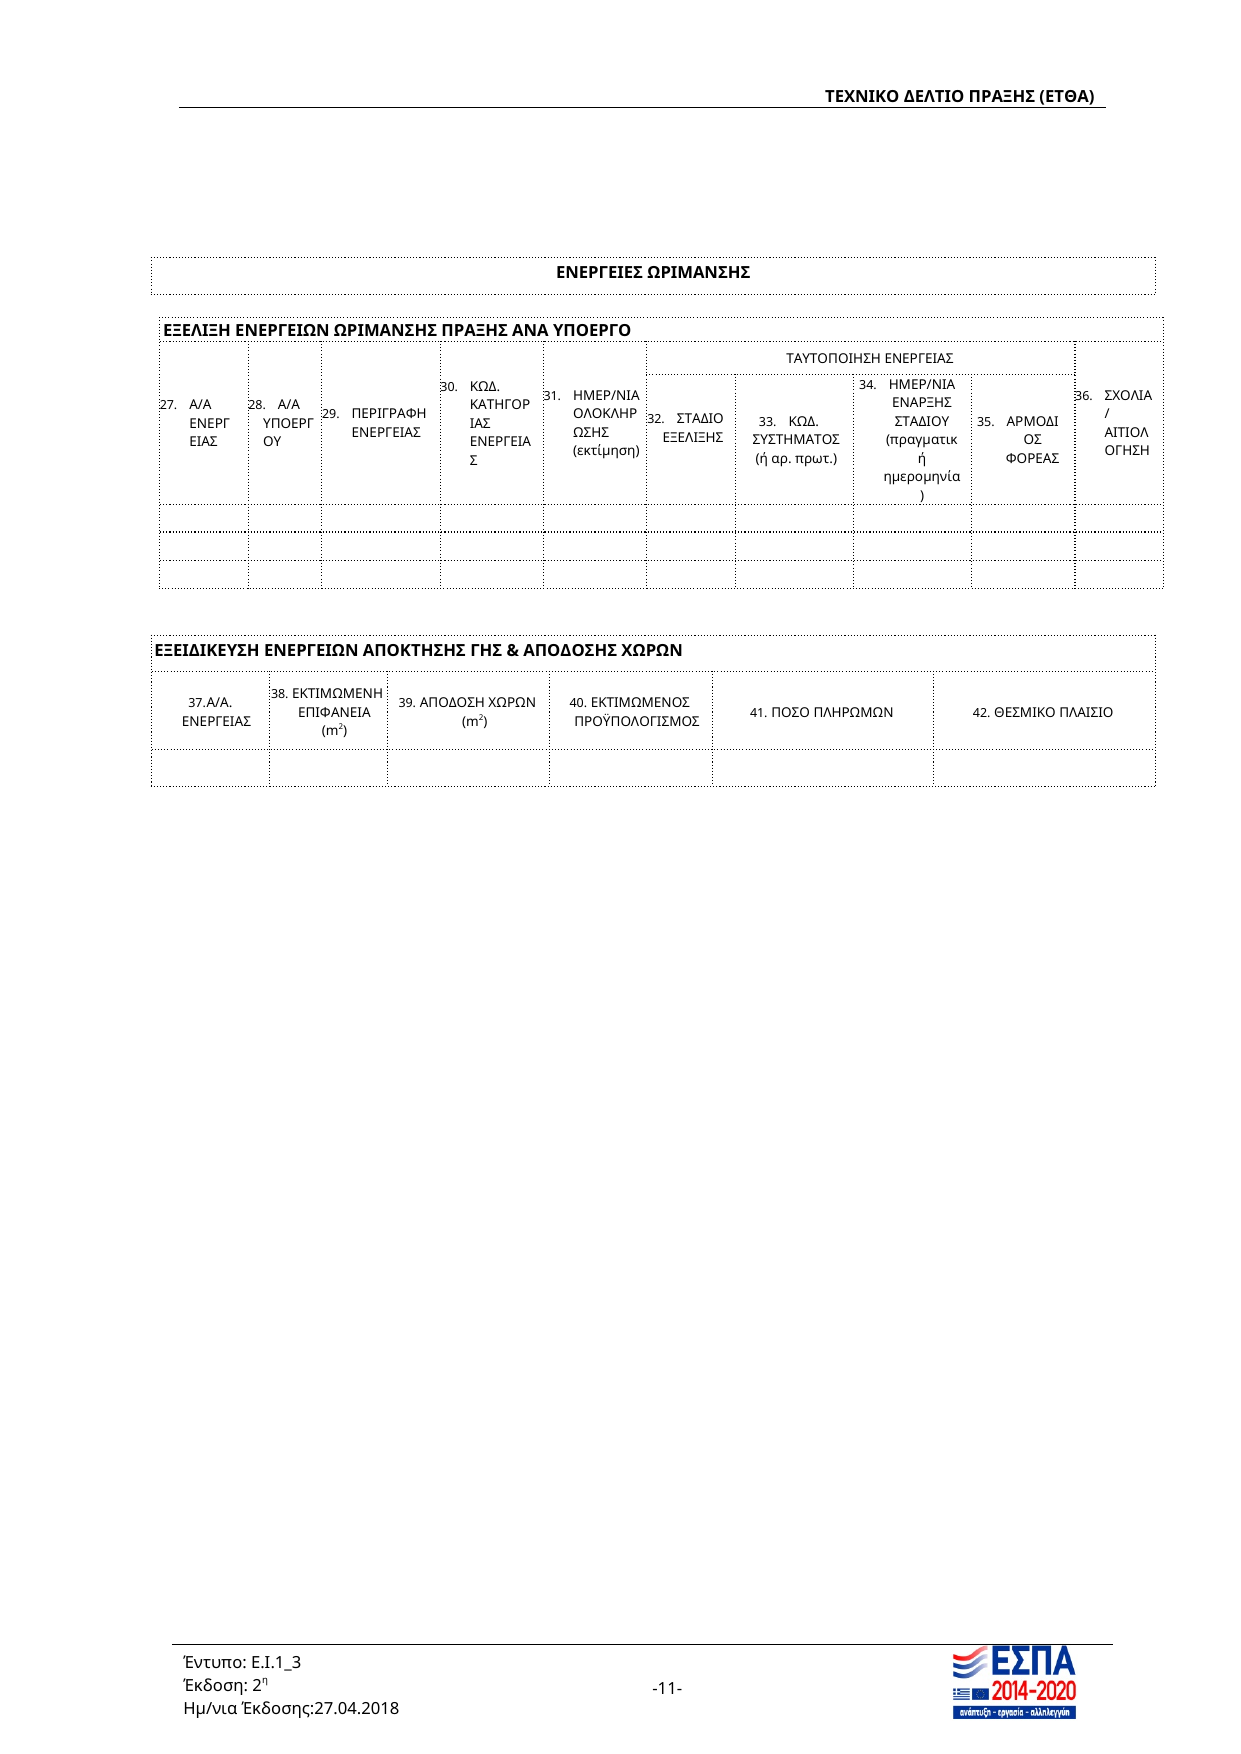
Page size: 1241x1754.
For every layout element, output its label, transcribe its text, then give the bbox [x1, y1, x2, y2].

table_cell ΕΚΤΙΜΩΜΕΝΗ ΕΠΙΦΑΝΕΙΑ (m2) [269, 671, 387, 748]
table_cell [322, 504, 440, 531]
table_cell [934, 749, 1155, 786]
table_cell [647, 560, 735, 588]
table_cell ΣΧΟΛΙΑ/ ΑΙΤΙΟΛΟΓΗΣΗ [1075, 341, 1163, 504]
table_cell [854, 560, 972, 588]
table_cell [248, 531, 322, 559]
table_cell [712, 749, 934, 786]
table_cell [1075, 531, 1163, 559]
table_cell [972, 531, 1075, 559]
table_header ΕΞΕΛΙΞΗ ΕΝΕΡΓΕΙΩΝ ΩΡΙΜΑΝΣΗΣ ΠΡΑΞΗΣ ΑΝΑ ΥΠΟΕΡΓΟ [160, 317, 1163, 341]
table_cell ΗΜΕΡ/ΝΙΑ ΕΝΑΡΞΗΣ ΣΤΑΔΙΟΥ (πραγματική ημερομηνία) [854, 374, 972, 504]
table_cell [543, 560, 647, 588]
table_cell [160, 560, 248, 588]
table_cell ΘΕΣΜΙΚΟ ΠΛΑΙΣΙΟ [934, 671, 1155, 748]
picture [950, 1645, 1078, 1721]
table_cell [440, 504, 543, 531]
table_cell ΤΑΥΤΟΠΟΙΗΣΗ ΕΝΕΡΓΕΙΑΣ [647, 341, 1075, 374]
table_cell [550, 749, 712, 786]
table_cell Α/Α. ΕΝΕΡΓΕΙΑΣ [151, 671, 269, 748]
table_cell Α/Α ΕΝΕΡΓΕΙΑΣ [160, 341, 248, 504]
table_cell ΚΩΔ. ΚΑΤΗΓΟΡΙΑΣ ΕΝΕΡΓΕΙΑΣ [440, 341, 543, 504]
table_cell [854, 504, 972, 531]
table_cell [151, 749, 269, 786]
table_cell [647, 531, 735, 559]
table_cell ΑΠΟΔΟΣΗ ΧΩΡΩΝ (m2) [388, 671, 550, 748]
table_cell ΠΟΣΟ ΠΛΗΡΩΜΩΝ [712, 671, 934, 748]
table_cell [248, 504, 322, 531]
table_cell [972, 560, 1075, 588]
table_cell ΑΡΜΟΔΙΟΣ ΦΟΡΕΑΣ [972, 374, 1075, 504]
table_cell [647, 504, 735, 531]
table_cell [322, 531, 440, 559]
table_header ΕΝΕΡΓΕΙΕΣ ΩΡΙΜΑΝΣΗΣ [151, 257, 1155, 293]
table_cell [269, 749, 387, 786]
table_cell [543, 531, 647, 559]
table_cell ΚΩΔ. ΣΥΣΤΗΜΑΤΟΣ (ή αρ. πρωτ.) [735, 374, 853, 504]
table_cell ΕΚΤΙΜΩΜΕΝΟΣ ΠΡΟΫΠΟΛΟΓΙΣΜΟΣ [550, 671, 712, 748]
table_cell [160, 504, 248, 531]
table_cell [440, 560, 543, 588]
table_cell [735, 531, 853, 559]
table_cell [160, 531, 248, 559]
table_cell ΣΤΑΔΙΟ ΕΞΕΛΙΞΗΣ [647, 374, 735, 504]
table_cell [972, 504, 1075, 531]
table_cell Α/Α ΥΠΟΕΡΓΟΥ [248, 341, 322, 504]
table_cell ΠΕΡΙΓΡΑΦΗ ΕΝΕΡΓΕΙΑΣ [322, 341, 440, 504]
table_cell [322, 560, 440, 588]
table_cell [388, 749, 550, 786]
table_cell [440, 531, 543, 559]
table_cell [735, 504, 853, 531]
table_cell ΗΜΕΡ/ΝΙΑ ΟΛΟΚΛΗΡΩΣΗΣ (εκτίμηση) [543, 341, 647, 504]
table_cell [1075, 504, 1163, 531]
table_cell [1075, 560, 1163, 588]
table_header ΕΞΕΙΔΙΚΕΥΣΗ ΕΝΕΡΓΕΙΩΝ ΑΠΟΚΤΗΣΗΣ ΓΗΣ & ΑΠΟΔΟΣΗΣ ΧΩΡΩΝ [151, 635, 1155, 671]
table_cell [854, 531, 972, 559]
table_cell [543, 504, 647, 531]
table_cell [248, 560, 322, 588]
table_cell [735, 560, 853, 588]
